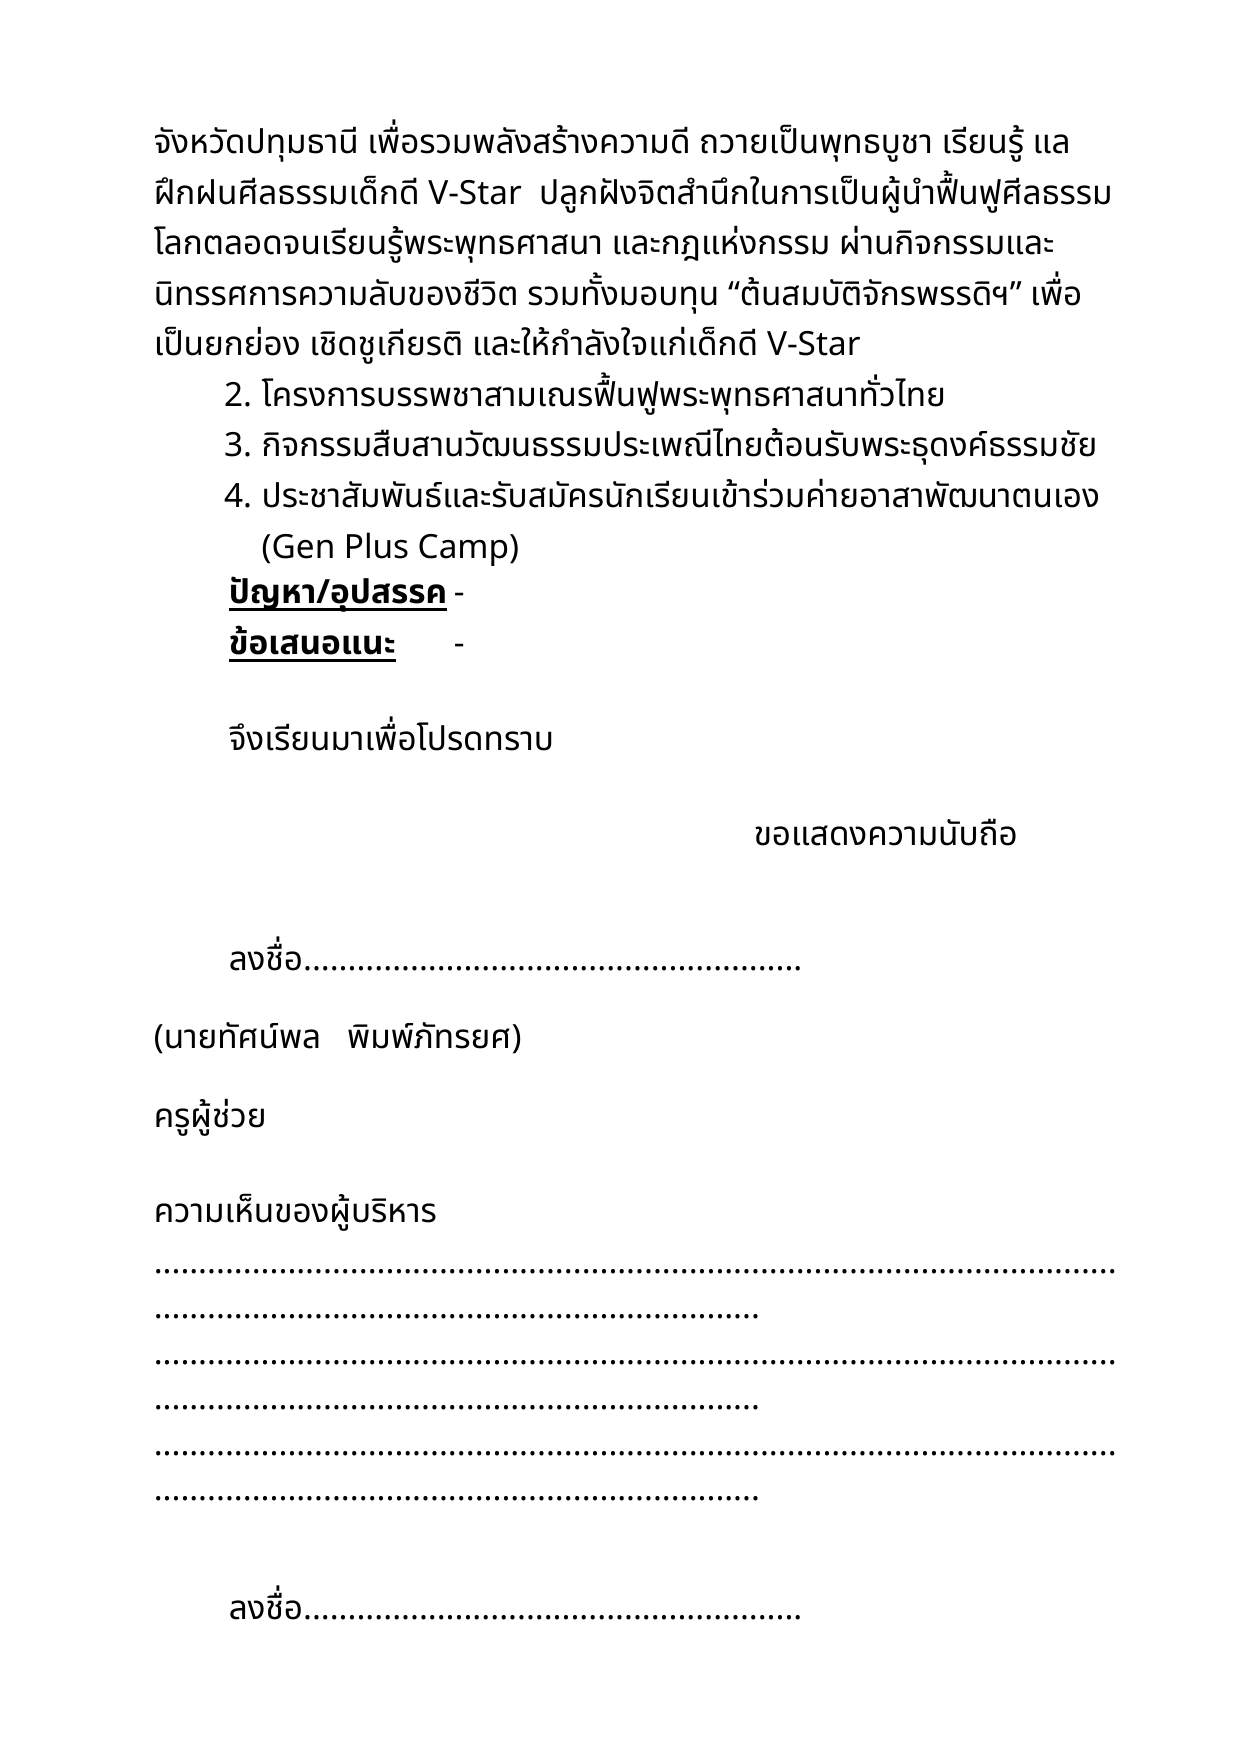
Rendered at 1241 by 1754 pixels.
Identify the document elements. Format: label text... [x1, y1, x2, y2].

text (นายทัศน์พล พิมพ์ภัทรยศ) [153, 985, 1122, 1063]
text ความเห็นของผู้บริหาร [153, 1187, 1122, 1238]
text จังหวัดปทุมธานี เพื่อรวมพลังสร้างความดี ถวายเป็นพุทธบูชา เรียนรู้ แลฝึกฝนศีลธรรมเด็กดี V-Star ปลูกฝังจิตสำนึกในการเป็นผู้นำฟื้นฟูศีลธรรมโลกตลอดจนเรียนรู้พระพุทธศาสนา และกฎแห่งกรรม ผ่านกิจกรรมและนิทรรศการความลับของชีวิต รวมทั้งมอบทุน “ต้นสมบัติจักรพรรดิฯ” เพื่อเป็นยกย่อง เชิดชูเกียรติ และให้กำลังใจแก่เด็กดี V-Star [153, 118, 1122, 371]
text ................................................................................................................................................................................ [153, 1238, 1122, 1329]
text ................................................................................................................................................................................ [153, 1419, 1122, 1510]
text ลงชื่อ........................................................ [153, 906, 1122, 985]
text จึงเรียนมาเพื่อโปรดทราบ [153, 714, 1122, 765]
list โครงการบรรพชาสามเณรฟื้นฟูพระพุทธศาสนาทั่วไทย [224, 371, 1122, 421]
list กิจกรรมสืบสานวัฒนธรรมประเพณีไทยต้อนรับพระธุดงค์ธรรมชัย [224, 421, 1122, 472]
text ข้อเสนอแนะ - [153, 618, 1122, 669]
text ลงชื่อ........................................................ [153, 1556, 1122, 1634]
text ขอแสดงความนับถือ [153, 810, 1122, 861]
text ครูผู้ช่วย [153, 1063, 1122, 1142]
text ................................................................................................................................................................................ [153, 1329, 1122, 1419]
list ประชาสัมพันธ์และรับสมัครนักเรียนเข้าร่วมค่ายอาสาพัฒนาตนเอง (Gen Plus Camp) [224, 472, 1122, 568]
text ปัญหา/อุปสรรค - [153, 568, 1122, 618]
